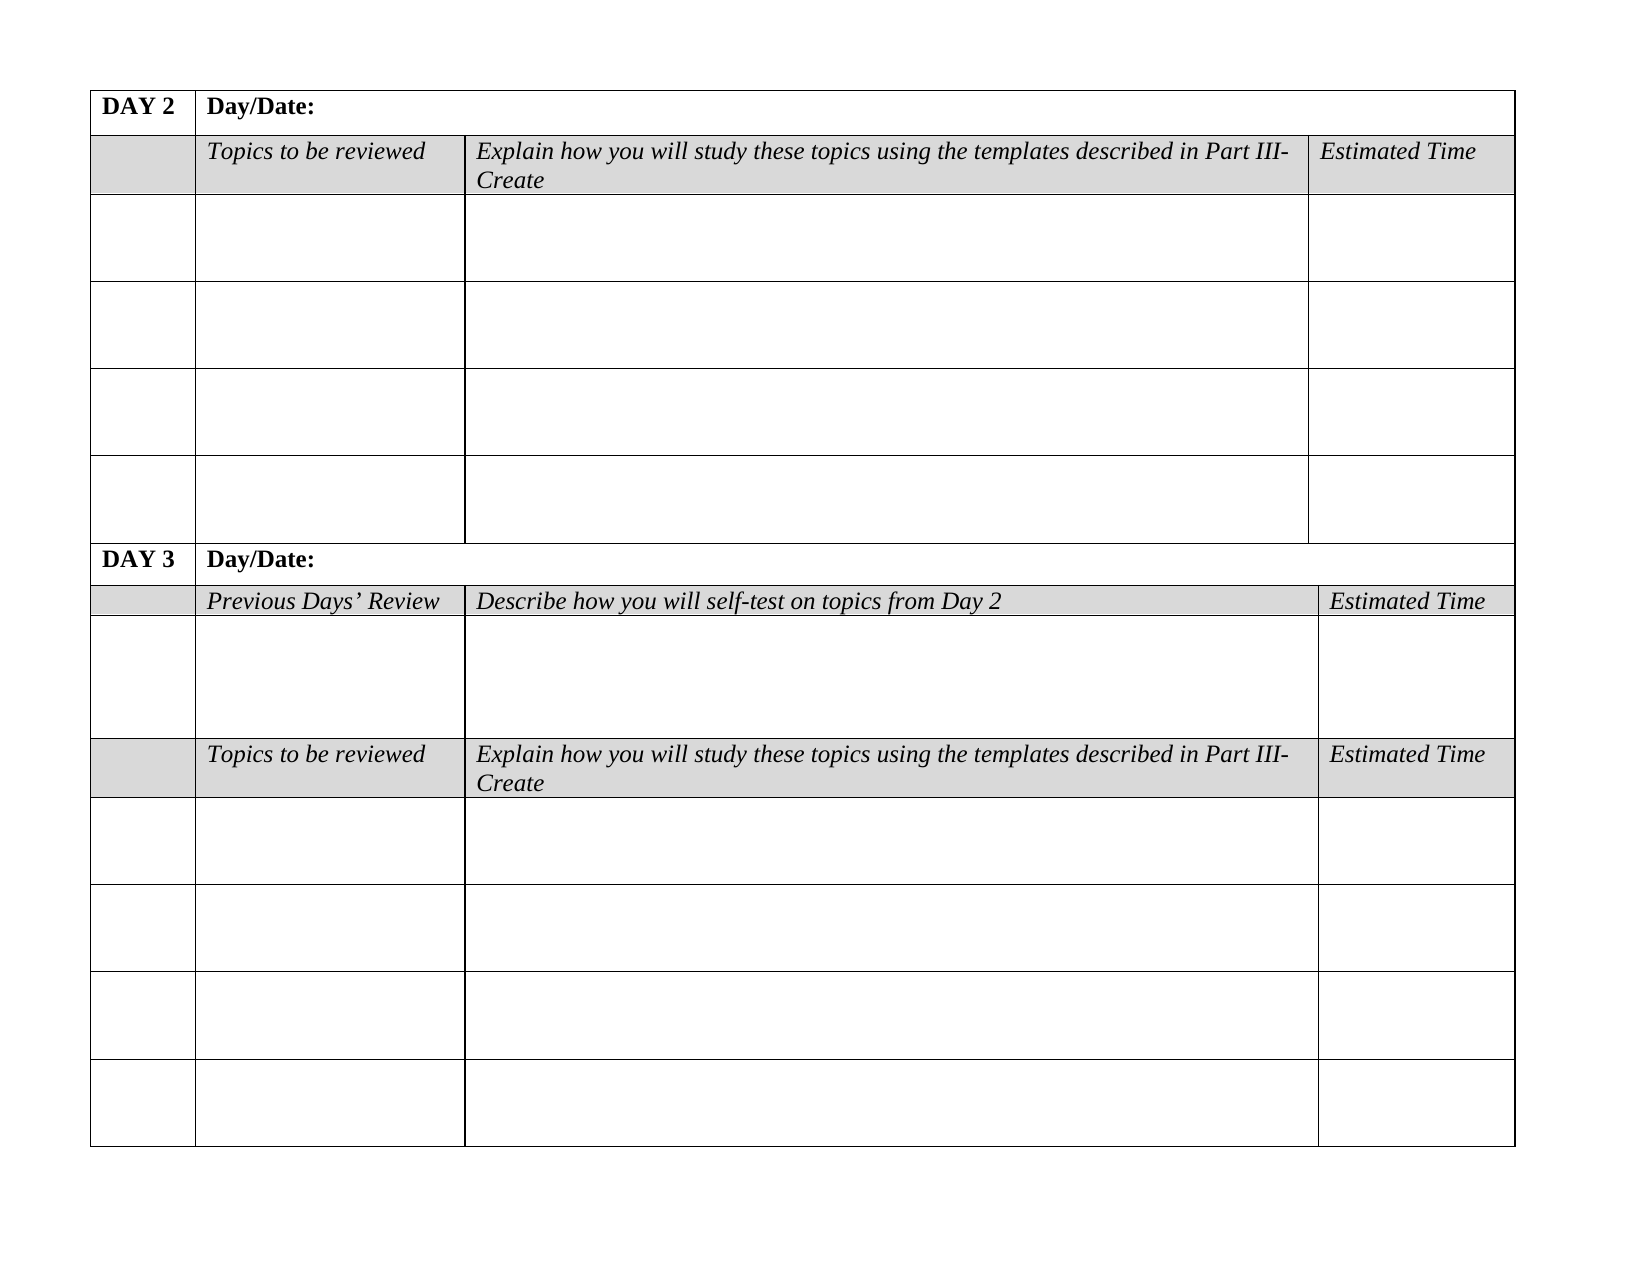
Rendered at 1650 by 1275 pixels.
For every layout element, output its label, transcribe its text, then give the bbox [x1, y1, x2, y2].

table_cell [91, 136, 195, 193]
table_cell [91, 798, 195, 884]
table_cell [1309, 195, 1514, 281]
table_cell [1309, 282, 1514, 368]
table_cell [91, 456, 195, 543]
table_cell [91, 1060, 195, 1146]
table_cell [1319, 885, 1514, 971]
table_cell [91, 616, 195, 738]
table_cell [1319, 616, 1514, 738]
table_cell [466, 885, 1318, 971]
table_cell [1309, 456, 1514, 543]
table_cell [1309, 369, 1514, 455]
table_cell Day/Date: [196, 544, 1514, 585]
table_cell Topics to be reviewed [196, 136, 464, 193]
table_cell [466, 369, 1308, 455]
table_cell [91, 282, 195, 368]
table_cell [466, 195, 1308, 281]
table_cell [91, 586, 195, 614]
table_cell [91, 885, 195, 971]
table_cell [196, 616, 464, 738]
table_cell [466, 456, 1308, 543]
table_cell Day/Date: [196, 91, 1514, 135]
table_cell Explain how you will study these topics using the templates described in Part III-Create [466, 136, 1308, 193]
table_cell Estimated Time [1319, 586, 1514, 614]
table_cell [196, 456, 464, 543]
table_cell [91, 195, 195, 281]
table_cell [91, 369, 195, 455]
table_cell [466, 1060, 1318, 1146]
table_cell [196, 195, 464, 281]
table_cell [196, 282, 464, 368]
table_cell Describe how you will self-test on topics from Day 2 [466, 586, 1318, 614]
table_cell [196, 885, 464, 971]
table_cell [466, 972, 1318, 1058]
table_cell Topics to be reviewed [196, 739, 464, 797]
table_cell [1319, 1060, 1514, 1146]
table_cell Estimated Time [1309, 136, 1514, 193]
table_cell Explain how you will study these topics using the templates described in Part III-Create [466, 739, 1318, 797]
table_cell DAY 3 [91, 544, 195, 585]
table_cell [196, 369, 464, 455]
table_cell [466, 798, 1318, 884]
table_cell [91, 972, 195, 1058]
table_cell [91, 739, 195, 797]
table_cell [1319, 798, 1514, 884]
table_cell Estimated Time [1319, 739, 1514, 797]
table_cell [1319, 972, 1514, 1058]
table_cell [196, 798, 464, 884]
table_cell [466, 616, 1318, 738]
table_cell DAY 2 [91, 91, 195, 135]
table_cell Previous Days’ Review [196, 586, 464, 614]
table_cell [196, 1060, 464, 1146]
table_cell [196, 972, 464, 1058]
table_cell [466, 282, 1308, 368]
